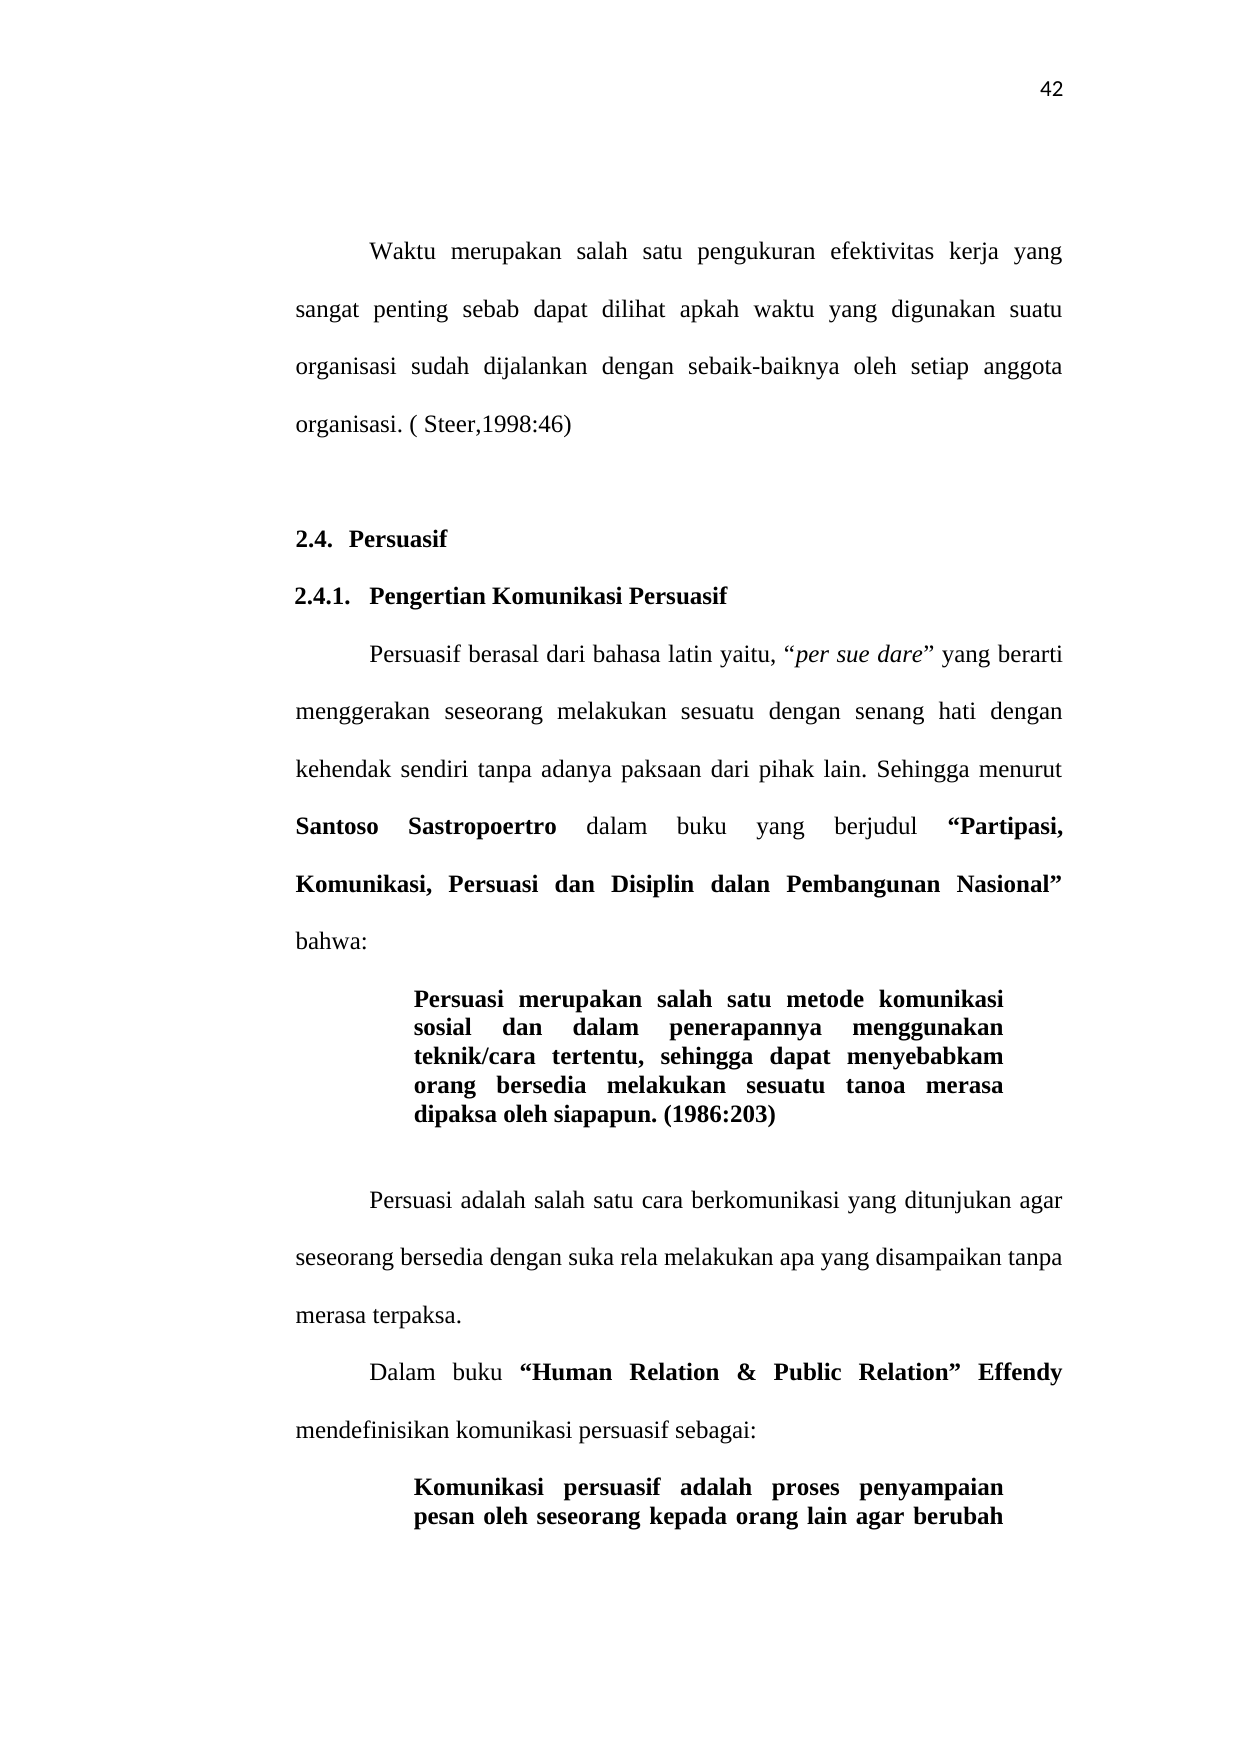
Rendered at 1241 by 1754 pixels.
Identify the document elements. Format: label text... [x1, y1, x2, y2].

text Waktu merupakan salah satu pengukuran efektivitas kerja yang sangat penting sebab dapat dilihat apkah waktu yang digunakan suatu organisasi sudah dijalankan dengan sebaik-baiknya oleh setiap anggota organisasi. ( Steer,1998:46) [295, 236, 1063, 437]
list Persuasif [295, 524, 1063, 552]
text Persuasi adalah salah satu cara berkomunikasi yang ditunjukan agar seseorang bersedia dengan suka rela melakukan apa yang disampaikan tanpa merasa terpaksa. [295, 1185, 1063, 1329]
list Pengertian Komunikasi Persuasif [294, 581, 1063, 610]
text Dalam buku “Human Relation & Public Relation” Effendy mendefinisikan komunikasi persuasif sebagai: [295, 1357, 1063, 1444]
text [413, 1472, 1004, 1530]
text Persuasif berasal dari bahasa latin yaitu, “per sue dare” yang berarti menggerakan seseorang melakukan sesuatu dengan senang hati dengan kehendak sendiri tanpa adanya paksaan dari pihak lain. Sehingga menurut Santoso Sastropoertro dalam buku yang berjudul “Partipasi, Komunikasi, Persuasi dan Disiplin dalan Pembangunan Nasional” bahwa: [295, 639, 1063, 955]
text Persuasi merupakan salah satu metode komunikasi sosial dan dalam penerapannya menggunakan teknik/cara tertentu, sehingga dapat menyebabkam orang bersedia melakukan sesuatu tanoa merasa dipaksa oleh siapapun. (1986:203) [413, 984, 1004, 1127]
